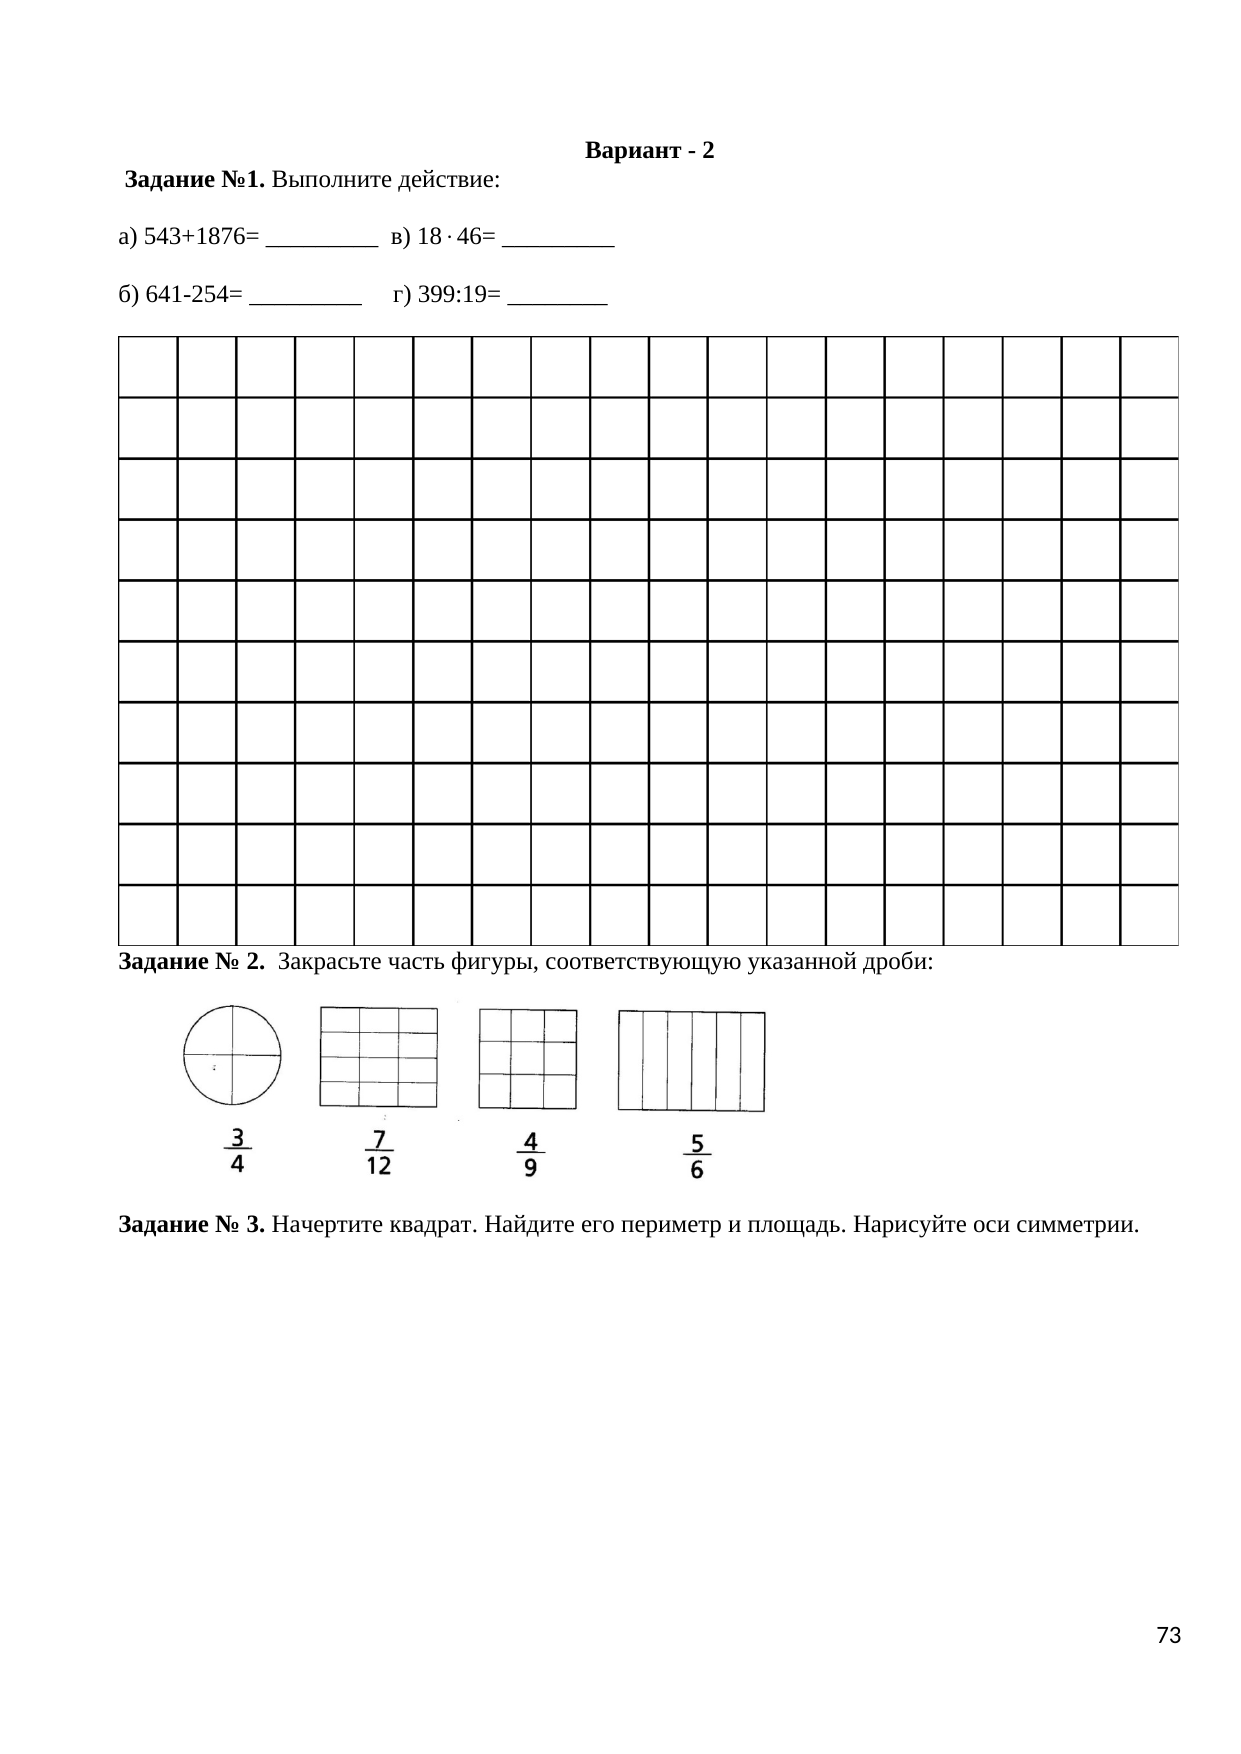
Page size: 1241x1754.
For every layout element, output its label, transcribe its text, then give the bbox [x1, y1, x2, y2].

text б) 641-254= _________ г) 399:19= ________ [118, 279, 1181, 307]
text Задание № 3. Начертите квадрат. Найдите его периметр и площадь. Нарисуйте оси симметрии. [118, 1209, 1181, 1238]
text Задание №1. Выполните действие: [118, 164, 1181, 192]
picture [165, 992, 782, 1194]
picture [118, 336, 1179, 946]
text Задание № 2. Закрасьте часть фигуры, соответствующую указанной дроби: [118, 946, 1181, 975]
text Вариант - 2 [118, 135, 1181, 164]
text а) 543+1876= _________ в) 1846= _________ [118, 221, 1181, 250]
